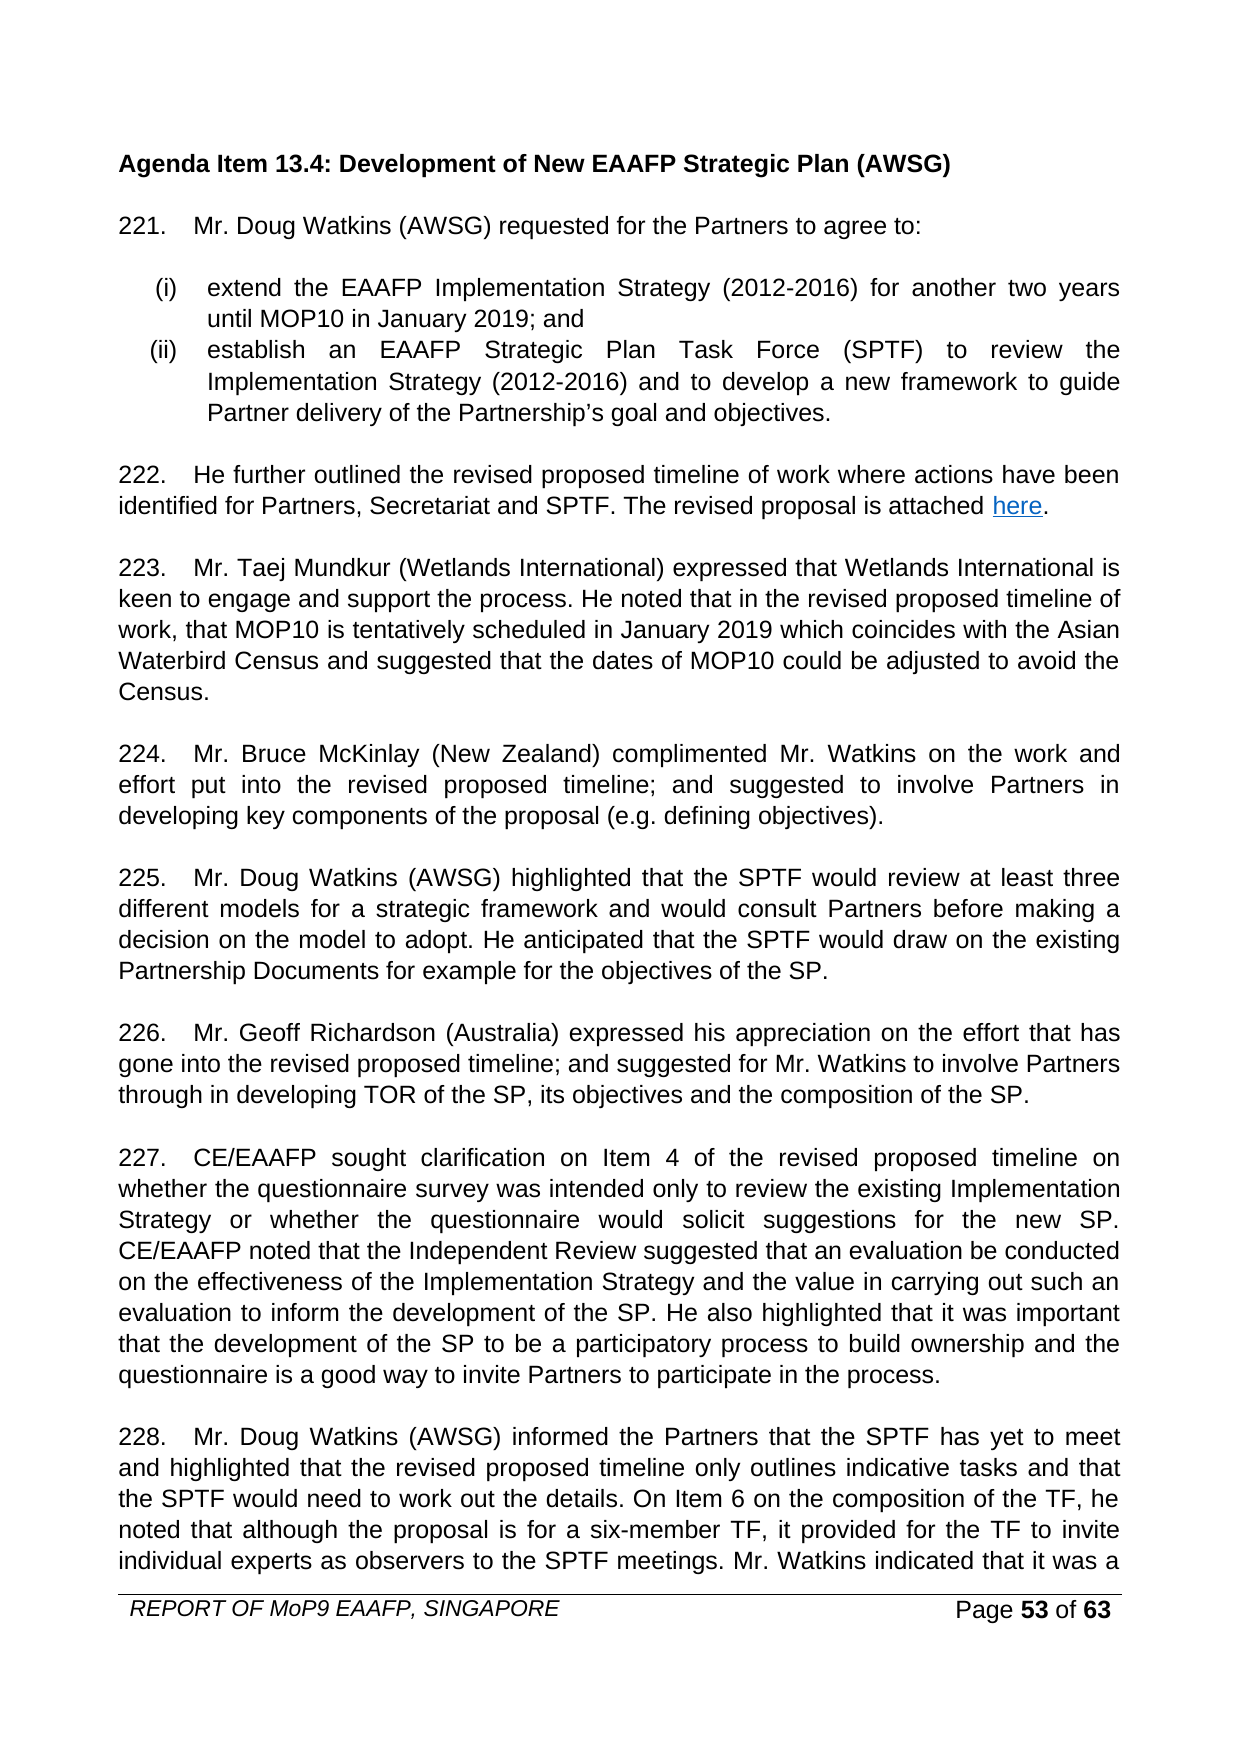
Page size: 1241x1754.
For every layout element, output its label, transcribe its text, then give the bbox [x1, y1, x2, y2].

list Mr. Taej Mundkur (Wetlands International) expressed that Wetlands International is keen to engage and support the process. He noted that in the revised proposed timeline of work, that MOP10 is tentatively scheduled in January 2019 which coincides with the Asian Waterbird Census and suggested that the dates of MOP10 could be adjusted to avoid the Census. [118, 553, 1122, 706]
list CE/EAAFP sought clarification on Item 4 of the revised proposed timeline on whether the questionnaire survey was intended only to review the existing Implementation Strategy or whether the questionnaire would solicit suggestions for the new SP. CE/EAAFP noted that the Independent Review suggested that an evaluation be conducted on the effectiveness of the Implementation Strategy and the value in carrying out such an evaluation to inform the development of the SP. He also highlighted that it was important that the development of the SP to be a participatory process to build ownership and the questionnaire is a good way to invite Partners to participate in the process. [118, 1142, 1122, 1388]
list establish an EAAFP Strategic Plan Task Force (SPTF) to review the Implementation Strategy (2012-2016) and to develop a new framework to guide Partner delivery of the Partnership’s goal and objectives. [177, 335, 1122, 426]
list Mr. Doug Watkins (AWSG) highlighted that the SPTF would review at least three different models for a strategic framework and would consult Partners before making a decision on the model to adopt. He anticipated that the SPTF would draw on the existing Partnership Documents for example for the objectives of the SP. [118, 863, 1122, 985]
list Mr. Doug Watkins (AWSG) requested for the Partners to agree to: [118, 211, 1122, 240]
list Agenda Item 13.4: Development of New EAAFP Strategic Plan (AWSG) [118, 149, 1122, 178]
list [118, 1422, 1122, 1575]
list Mr. Geoff Richardson (Australia) expressed his appreciation on the effort that has gone into the revised proposed timeline; and suggested for Mr. Watkins to involve Partners through in developing TOR of the SP, its objectives and the composition of the SP. [118, 1018, 1122, 1109]
list extend the EAAFP Implementation Strategy (2012-2016) for another two years until MOP10 in January 2019; and [177, 273, 1122, 333]
list Mr. Bruce McKinlay (New Zealand) complimented Mr. Watkins on the work and effort put into the revised proposed timeline; and suggested to involve Partners in developing key components of the proposal (e.g. defining objectives). [118, 739, 1122, 830]
list He further outlined the revised proposed timeline of work where actions have been identified for Partners, Secretariat and SPTF. The revised proposal is attached here. [118, 459, 1122, 519]
